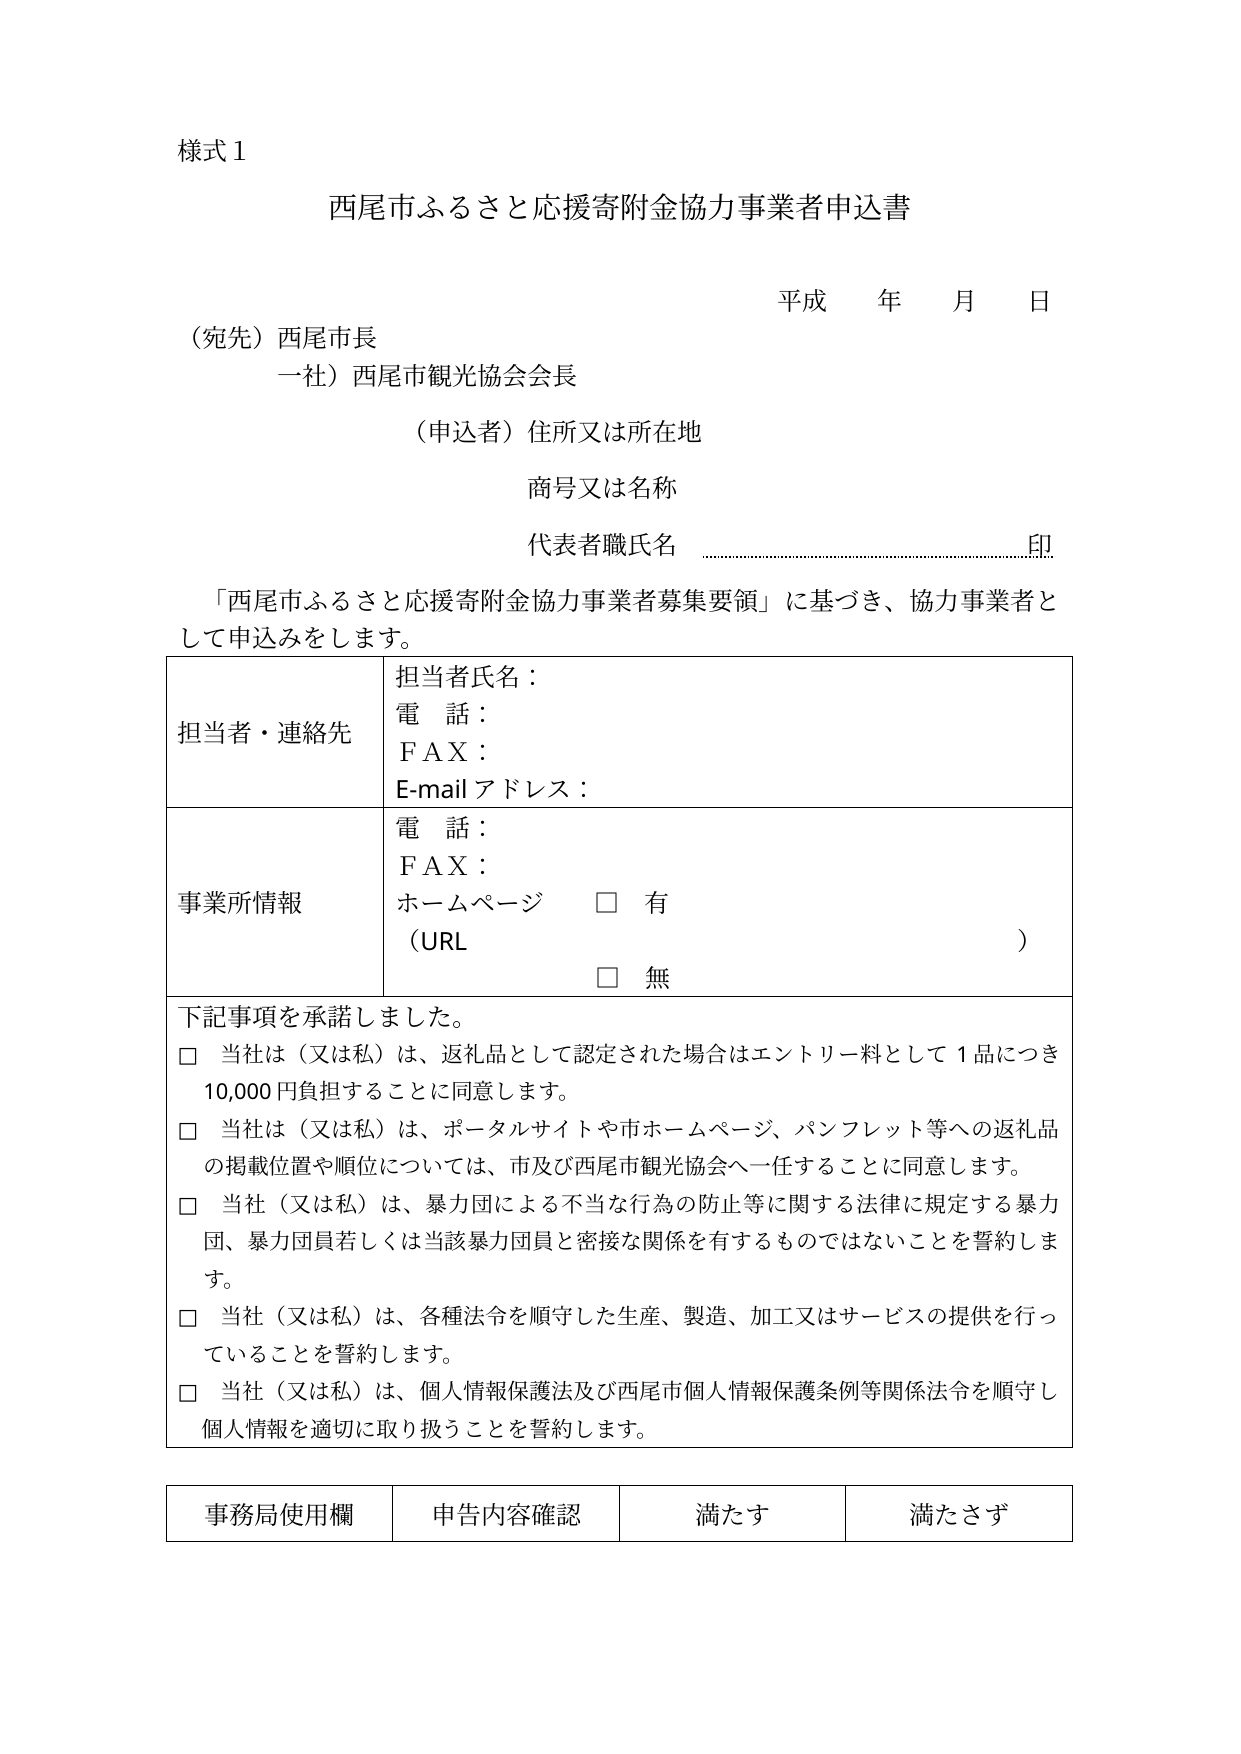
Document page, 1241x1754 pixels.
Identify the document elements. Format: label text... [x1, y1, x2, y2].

table_header 満たす [620, 1486, 845, 1541]
table_header 担当者・連絡先 [167, 657, 383, 807]
table_header 満たさず [846, 1486, 1072, 1541]
text 「西尾市ふるさと応援寄附金協力事業者募集要領」に基づき、協力事業者として申込みをします。 [177, 581, 1063, 656]
text 様式１ [177, 131, 1063, 168]
table_cell 電 話： ＦＡＸ： ホームページ □ 有 （URL ） □ 無 [384, 808, 1072, 996]
text 西尾市ふるさと応援寄附金協力事業者申込書 [177, 168, 1063, 243]
table_cell 下記事項を承諾しました。 □ 当社は（又は私）は、返礼品として認定された場合はエントリー料として1品につき10,000円負担することに同意します。 □ 当社は（又は私）は、ポータルサイトや市ホームページ、パンフレット等への返礼品の掲載位置や順位については、市及び西尾市観光協会へ一任することに同意します。 □ 当社（又は私）は、暴力団による不当な行為の防止等に関する法律に規定する暴力団、暴力団員若しくは当該暴力団員と密接な関係を有するものではないことを誓約します。 □ 当社（又は私）は、各種法令を順守した生産、製造、加工又はサービスの提供を行っていることを誓約します。 □ 当社（又は私）は、個人情報保護法及び西尾市個人情報保護条例等関係法令を順守し個人情報を適切に取り扱うことを誓約します。 [167, 997, 1072, 1447]
text 平成 年 月 日 [177, 281, 1063, 318]
text 商号又は名称 [177, 468, 1063, 506]
text （申込者）住所又は所在地 [177, 412, 1063, 450]
text 代表者職氏名 印 [177, 525, 1063, 562]
table_header 申告内容確認 [393, 1486, 619, 1541]
table_header 事務局使用欄 [167, 1486, 392, 1541]
text 一社）西尾市観光協会会長 [177, 356, 1063, 393]
text （宛先）西尾市長 [177, 318, 1063, 356]
table_header 担当者氏名： 電 話： ＦＡＸ： E-mailアドレス： [384, 657, 1072, 807]
table_cell 事業所情報 [167, 808, 383, 996]
